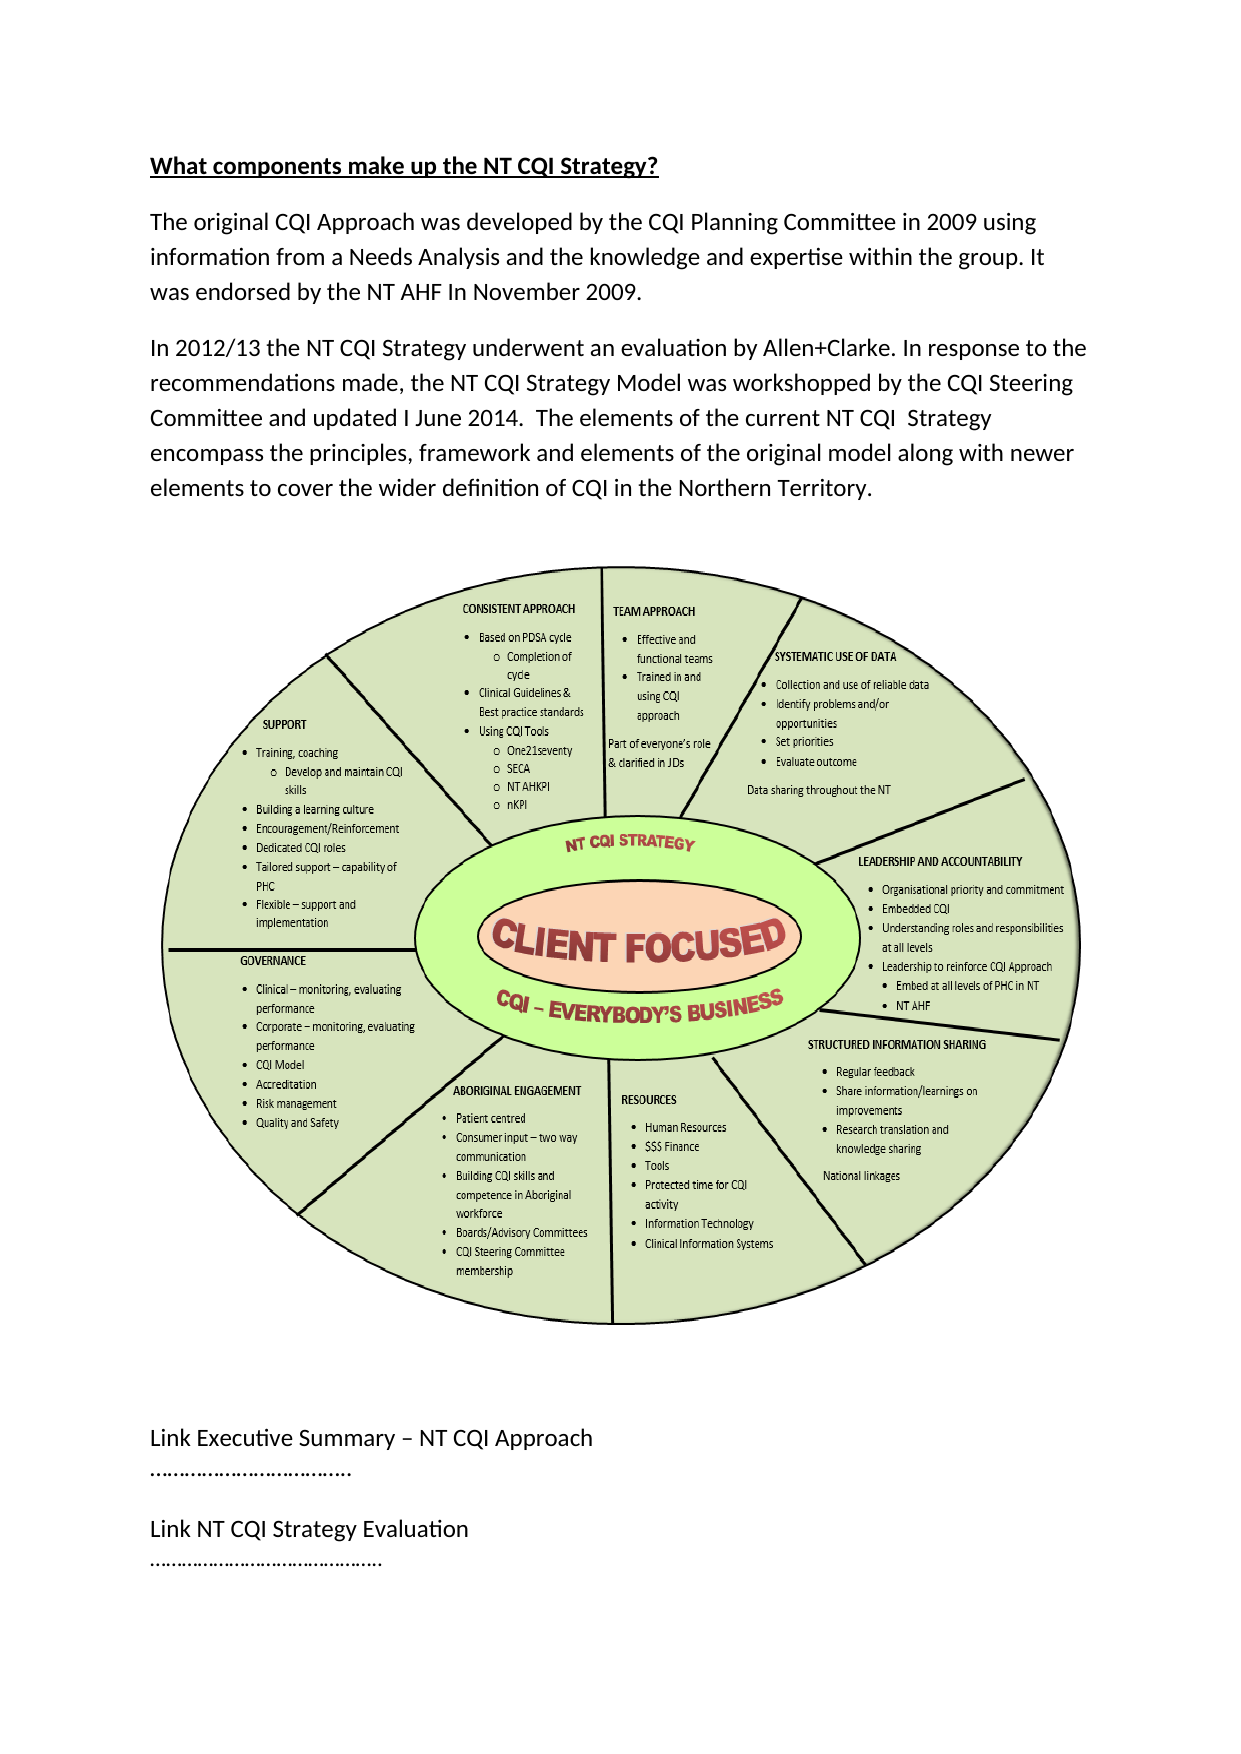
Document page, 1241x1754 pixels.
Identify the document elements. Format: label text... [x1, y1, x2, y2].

text What components make up the NT CQI Strategy? [150, 150, 1090, 181]
picture [150, 555, 1091, 1338]
text The original CQI Approach was developed by the CQI Planning Committee in 2009 using information from a Needs Analysis and the knowledge and expertise within the group. It was endorsed by the NT AHF In November 2009. [150, 206, 1090, 306]
text …………………………….. [150, 1453, 1090, 1483]
text Link Executive Summary – NT CQI Approach [150, 1422, 1090, 1453]
text …………………………………….. [150, 1544, 1090, 1572]
text Link NT CQI Strategy Evaluation [150, 1514, 1090, 1544]
text In 2012/13 the NT CQI Strategy underwent an evaluation by Allen+Clarke. In response to the recommendations made, the NT CQI Strategy Model was workshopped by the CQI Steering Committee and updated I June 2014. The elements of the current NT CQI Strategy encompass the principles, framework and elements of the original model along with newer elements to cover the wider definition of CQI in the Northern Territory. [150, 332, 1090, 502]
